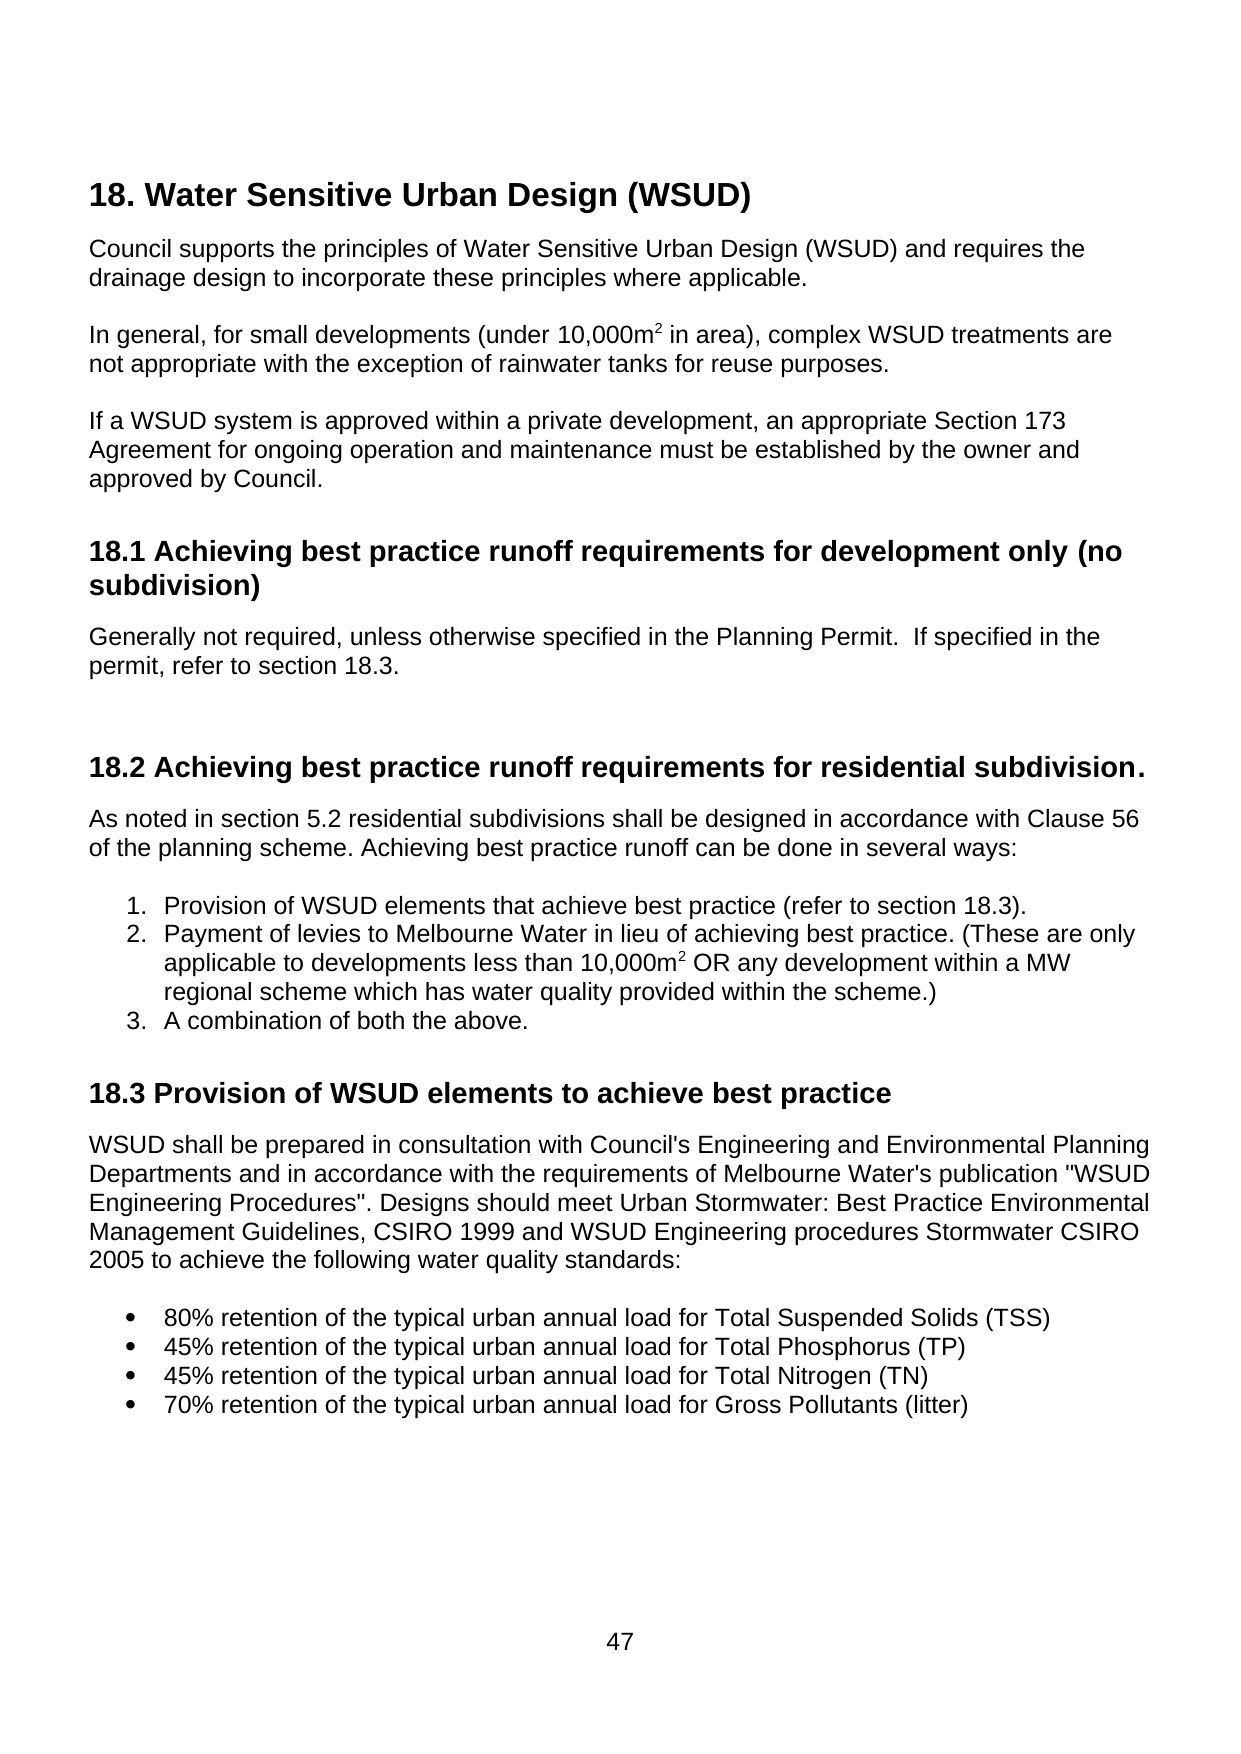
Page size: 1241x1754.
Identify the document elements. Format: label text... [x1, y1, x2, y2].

subtitle 18. Water Sensitive Urban Design (WSUD) [89, 174, 1152, 213]
text In general, for small developments (under 10,000m2 in area), complex WSUD treatments are not appropriate with the exception of rainwater tanks for reuse purposes. [89, 320, 1152, 378]
text Council supports the principles of Water Sensitive Urban Design (WSUD) and requires the drainage design to incorporate these principles where applicable. [89, 234, 1152, 291]
text If a WSUD system is approved within a private development, an appropriate Section 173 Agreement for ongoing operation and maintenance must be established by the owner and approved by Council. [89, 406, 1152, 493]
text As noted in section 5.2 residential subdivisions shall be designed in accordance with Clause 56 of the planning scheme. Achieving best practice runoff can be done in several ways: [89, 804, 1152, 862]
text Generally not required, unless otherwise specified in the Planning Permit. If specified in the permit, refer to section 18.3. [89, 622, 1152, 680]
list 45% retention of the typical urban annual load for Total Nitrogen (TN) [126, 1361, 1152, 1389]
subtitle 18.2 Achieving best practice runoff requirements for residential subdivision. [89, 750, 1152, 784]
subtitle 18.1 Achieving best practice runoff requirements for development only (no subdivision) [89, 534, 1152, 601]
list 45% retention of the typical urban annual load for Total Phosphorus (TP) [126, 1332, 1152, 1361]
text WSUD shall be prepared in consultation with Council's Engineering and Environmental Planning Departments and in accordance with the requirements of Melbourne Water's publication "WSUD Engineering Procedures". Designs should meet Urban Stormwater: Best Practice Environmental Management Guidelines, CSIRO 1999 and WSUD Engineering procedures Stormwater CSIRO 2005 to achieve the following water quality standards: [89, 1131, 1152, 1274]
subtitle 18.3 Provision of WSUD elements to achieve best practice [89, 1076, 1152, 1110]
list 70% retention of the typical urban annual load for Gross Pollutants (litter) [126, 1389, 1152, 1418]
list A combination of both the above. [126, 1006, 1152, 1034]
list Payment of levies to Melbourne Water in lieu of achieving best practice. (These are only applicable to developments less than 10,000m2 OR any development within a MW regional scheme which has water quality provided within the scheme.) [126, 919, 1152, 1006]
list Provision of WSUD elements that achieve best practice (refer to section 18.3). [126, 891, 1152, 919]
list 80% retention of the typical urban annual load for Total Suspended Solids (TSS) [126, 1303, 1152, 1332]
